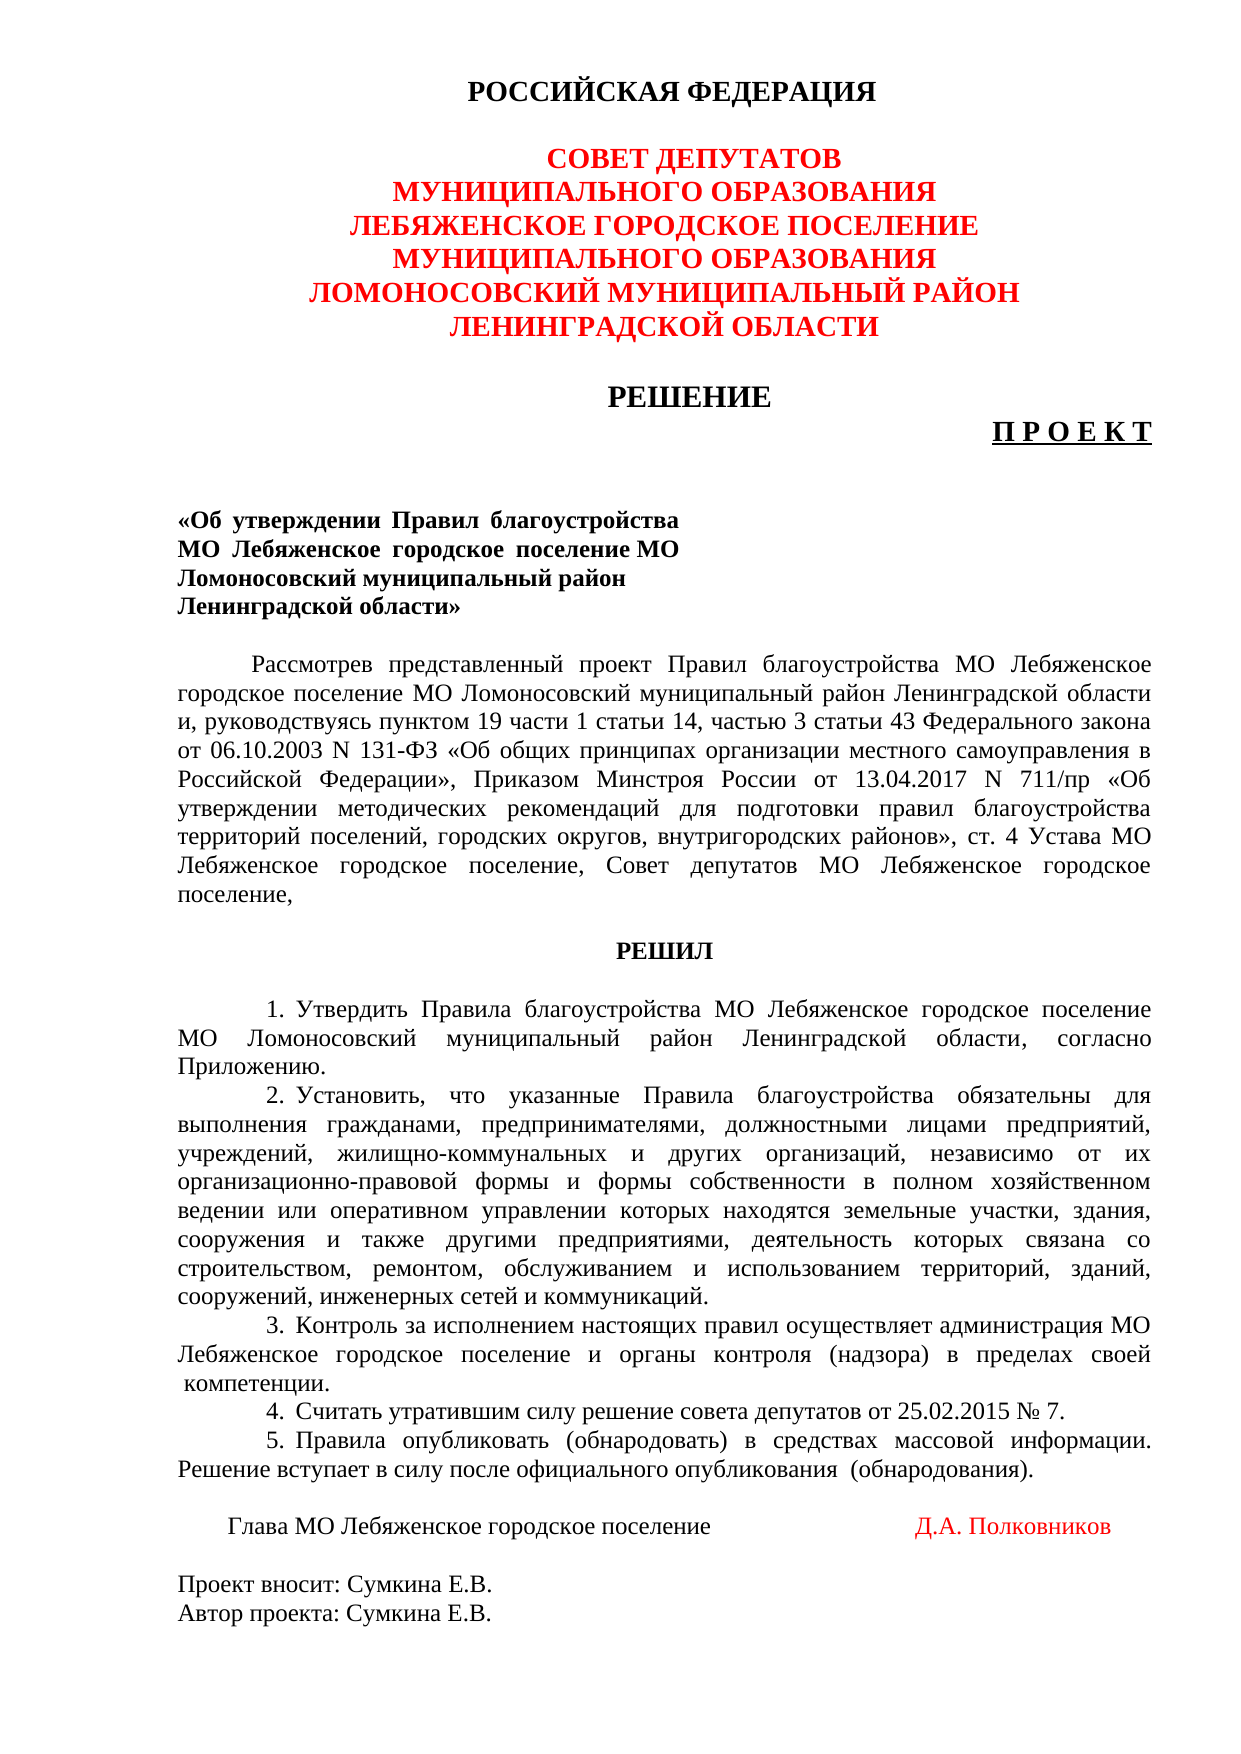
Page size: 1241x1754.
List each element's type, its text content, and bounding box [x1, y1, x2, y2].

text Глава МО Лебяженское городское поселение Д.А. Полковников [177, 1511, 1152, 1540]
text РОССИЙСКАЯ ФЕДЕРАЦИЯ [177, 74, 1166, 107]
list Правила опубликовать (обнародовать) в средствах массовой информации. Решение вступает в силу после официального опубликования (обнародования). [177, 1425, 1152, 1483]
text РЕШИЛ [177, 936, 1152, 965]
list Установить, что указанные Правила благоустройства обязательны для выполнения гражданами, предпринимателями, должностными лицами предприятий, учреждений, жилищно-коммунальных и других организаций, независимо от их организационно-правовой формы и формы собственности в полном хозяйственном ведении или оперативном управлении которых находятся земельные участки, здания, сооружения и также другими предприятиями, деятельность которых связана со строительством, ремонтом, обслуживанием и использованием территорий, зданий, сооружений, инженерных сетей и коммуникаций. [177, 1080, 1152, 1310]
text «Об утверждении Правил благоустройства МО Лебяженское городское поселение МО Ломоносовский муниципальный район [177, 505, 679, 591]
list Контроль за исполнением настоящих правил осуществляет администрация МО Лебяженское городское поселение и органы контроля (надзора) в пределах своей компетенции. [177, 1310, 1152, 1396]
text СОВЕТ ДЕПУТАТОВ [207, 141, 1152, 174]
text РЕШЕНИЕ [177, 378, 1152, 414]
text ЛЕНИНГРАДСКОЙ ОБЛАСТИ [177, 309, 1152, 342]
text МУНИЦИПАЛЬНОГО ОБРАЗОВАНИЯ [177, 174, 1152, 208]
text Проект вносит: Сумкина Е.В. [177, 1569, 1152, 1598]
text Автор проекта: Сумкина Е.В. [177, 1598, 1152, 1626]
text ЛОМОНОСОВСКИЙ МУНИЦИПАЛЬНЫЙ РАЙОН [177, 275, 1152, 309]
text П Р О Е К Т [177, 414, 1152, 448]
text МУНИЦИПАЛЬНОГО ОБРАЗОВАНИЯ [177, 242, 1152, 275]
text ЛЕБЯЖЕНСКОЕ ГОРОДСКОЕ ПОСЕЛЕНИЕ [177, 208, 1152, 242]
list Утвердить Правила благоустройства МО Лебяженское городское поселение МО Ломоносовский муниципальный район Ленинградской области, согласно Приложению. [177, 994, 1152, 1080]
text Рассмотрев представленный проект Правил благоустройства МО Лебяженское городское поселение МО Ломоносовский муниципальный район Ленинградской области и, руководствуясь пунктом 19 части 1 статьи 14, частью 3 статьи 43 Федерального закона от 06.10.2003 N 131-ФЗ «Об общих принципах организации местного самоуправления в Российской Федерации», Приказом Минстроя России от 13.04.2017 N 711/пр «Об утверждении методических рекомендаций для подготовки правил благоустройства территорий поселений, городских округов, внутригородских районов», ст. 4 Устава МО Лебяженское городское поселение, Совет депутатов МО Лебяженское городское поселение, [177, 649, 1152, 908]
list Считать утратившим силу решение совета депутатов от 25.02.2015 № 7. [177, 1396, 1152, 1425]
text Ленинградской области» [177, 591, 679, 620]
